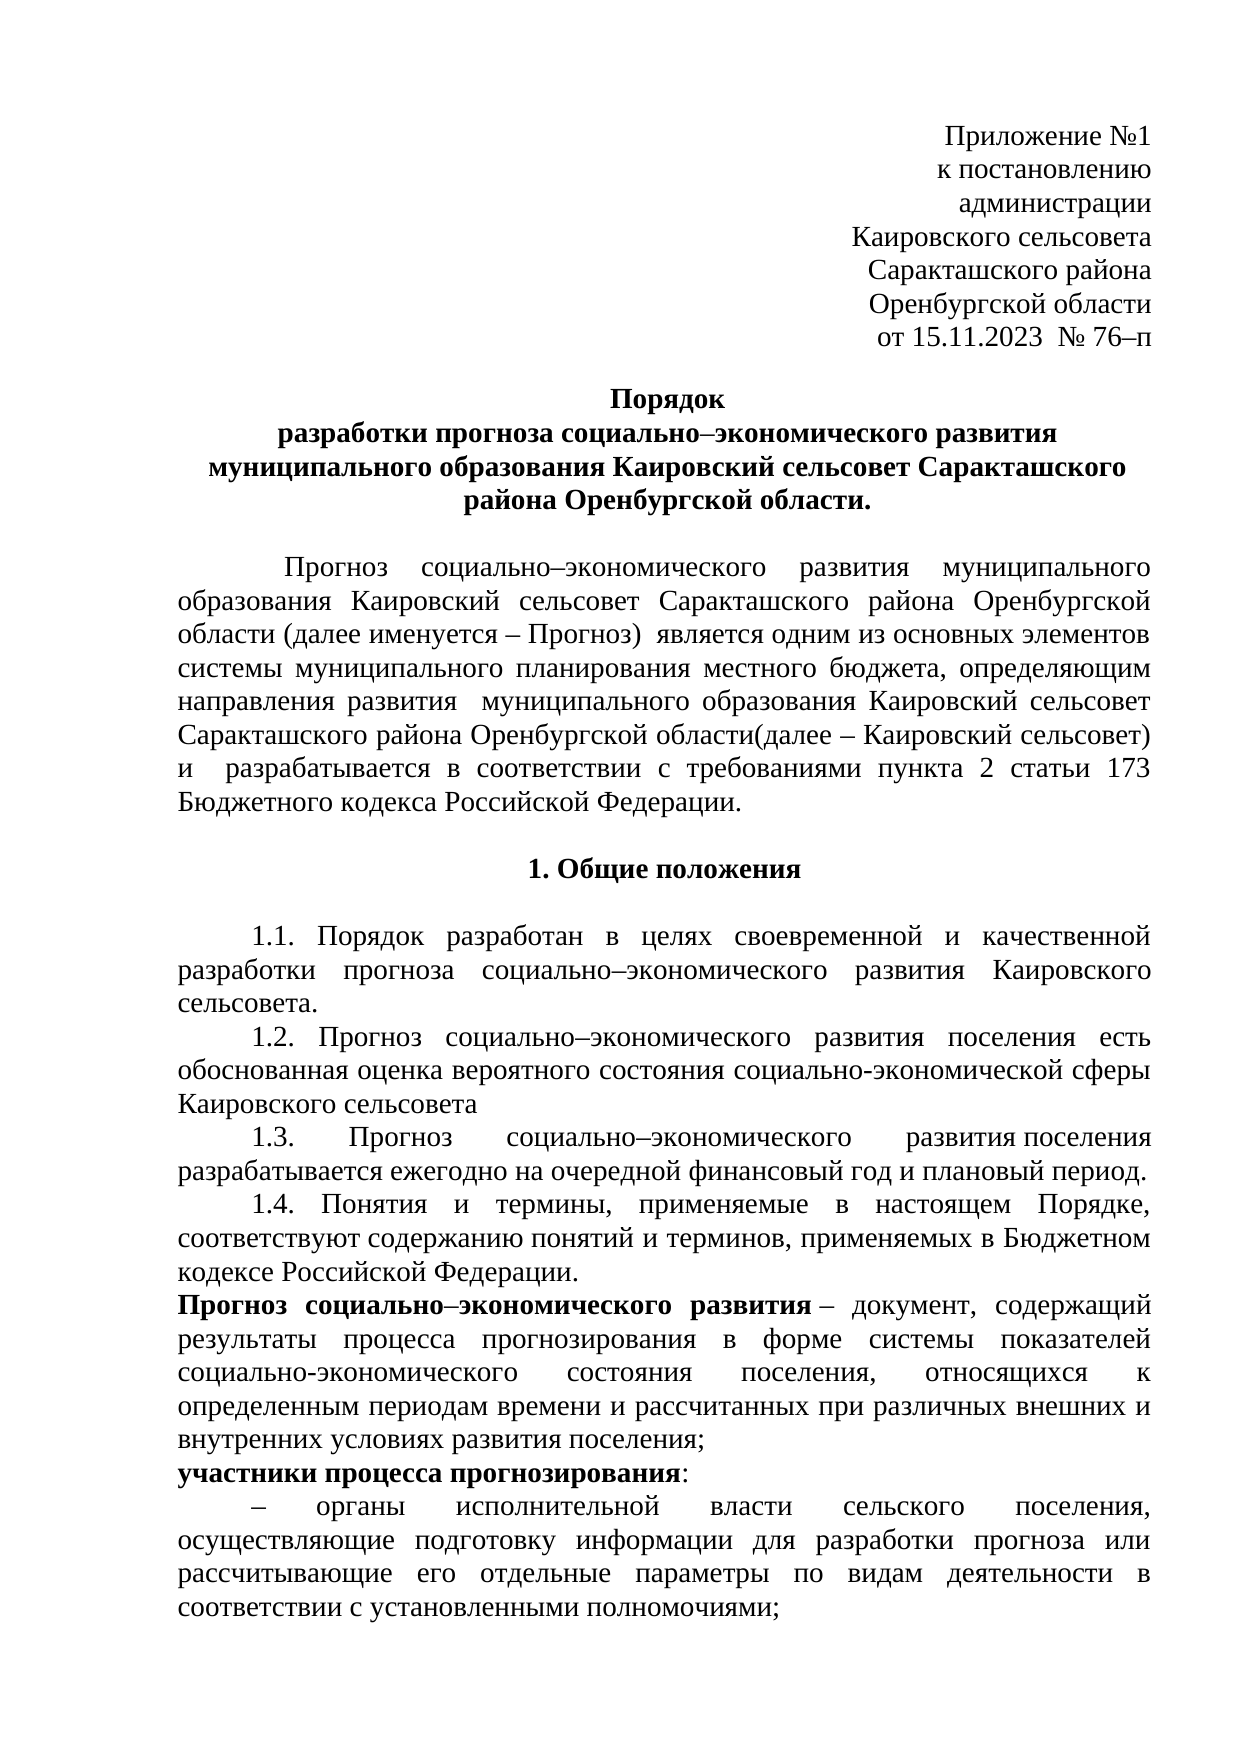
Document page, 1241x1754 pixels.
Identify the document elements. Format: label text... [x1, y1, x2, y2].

text разработки прогноза социально–экономического развития муниципального образования Каировский сельсовет Саракташского района Оренбургской области. [177, 415, 1158, 516]
text 1.1. Порядок разработан в целях своевременной и качественной разработки прогноза социально–экономического развития Каировского сельсовета. [177, 918, 1152, 1019]
text Приложение №1 [768, 118, 1152, 152]
text Саракташского района [768, 252, 1152, 286]
text 1.4. Понятия и термины, применяемые в настоящем Порядке, соответствуют содержанию понятий и терминов, применяемых в Бюджетном кодексе Российской Федерации. [177, 1187, 1152, 1287]
text – органы исполнительной власти сельского поселения, осуществляющие подготовку информации для разработки прогноза или рассчитывающие его отдельные параметры по видам деятельности в соответствии с установленными полномочиями; [177, 1488, 1152, 1623]
text Оренбургской области [768, 286, 1152, 319]
title Прогноз социально–экономического развития муниципального образования Каировский сельсовет Саракташского района Оренбургской области (далее именуется – Прогноз) является одним из основных элементов системы муниципального планирования местного бюджета, определяющим направления развития муниципального образования Каировский сельсовет Саракташского района Оренбургской области(далее – Каировский сельсовет) и разрабатывается в соответствии с требованиями пункта 2 статьи 173 Бюджетного кодекса Российской Федерации. [177, 549, 1152, 818]
text Порядок [177, 382, 1158, 415]
text участники процесса прогнозирования: [177, 1455, 1152, 1488]
text 1.3. Прогноз социально–экономического развития поселения разрабатывается ежегодно на очередной финансовый год и плановый период. [177, 1119, 1152, 1187]
text 1.2. Прогноз социально–экономического развития поселения есть обоснованная оценка вероятного состояния социально-экономической сферы Каировского сельсовета [177, 1019, 1152, 1119]
text Прогноз социально–экономического развития – документ, содержащий результаты процесса прогнозирования в форме системы показателей социально-экономического состояния поселения, относящихся к определенным периодам времени и рассчитанных при различных внешних и внутренних условиях развития поселения; [177, 1287, 1152, 1455]
text Каировского сельсовета [768, 219, 1152, 252]
text к постановлению администрации [768, 152, 1152, 219]
text от 15.11.2023 № 76–п [768, 319, 1152, 353]
text 1. Общие положения [177, 851, 1152, 885]
